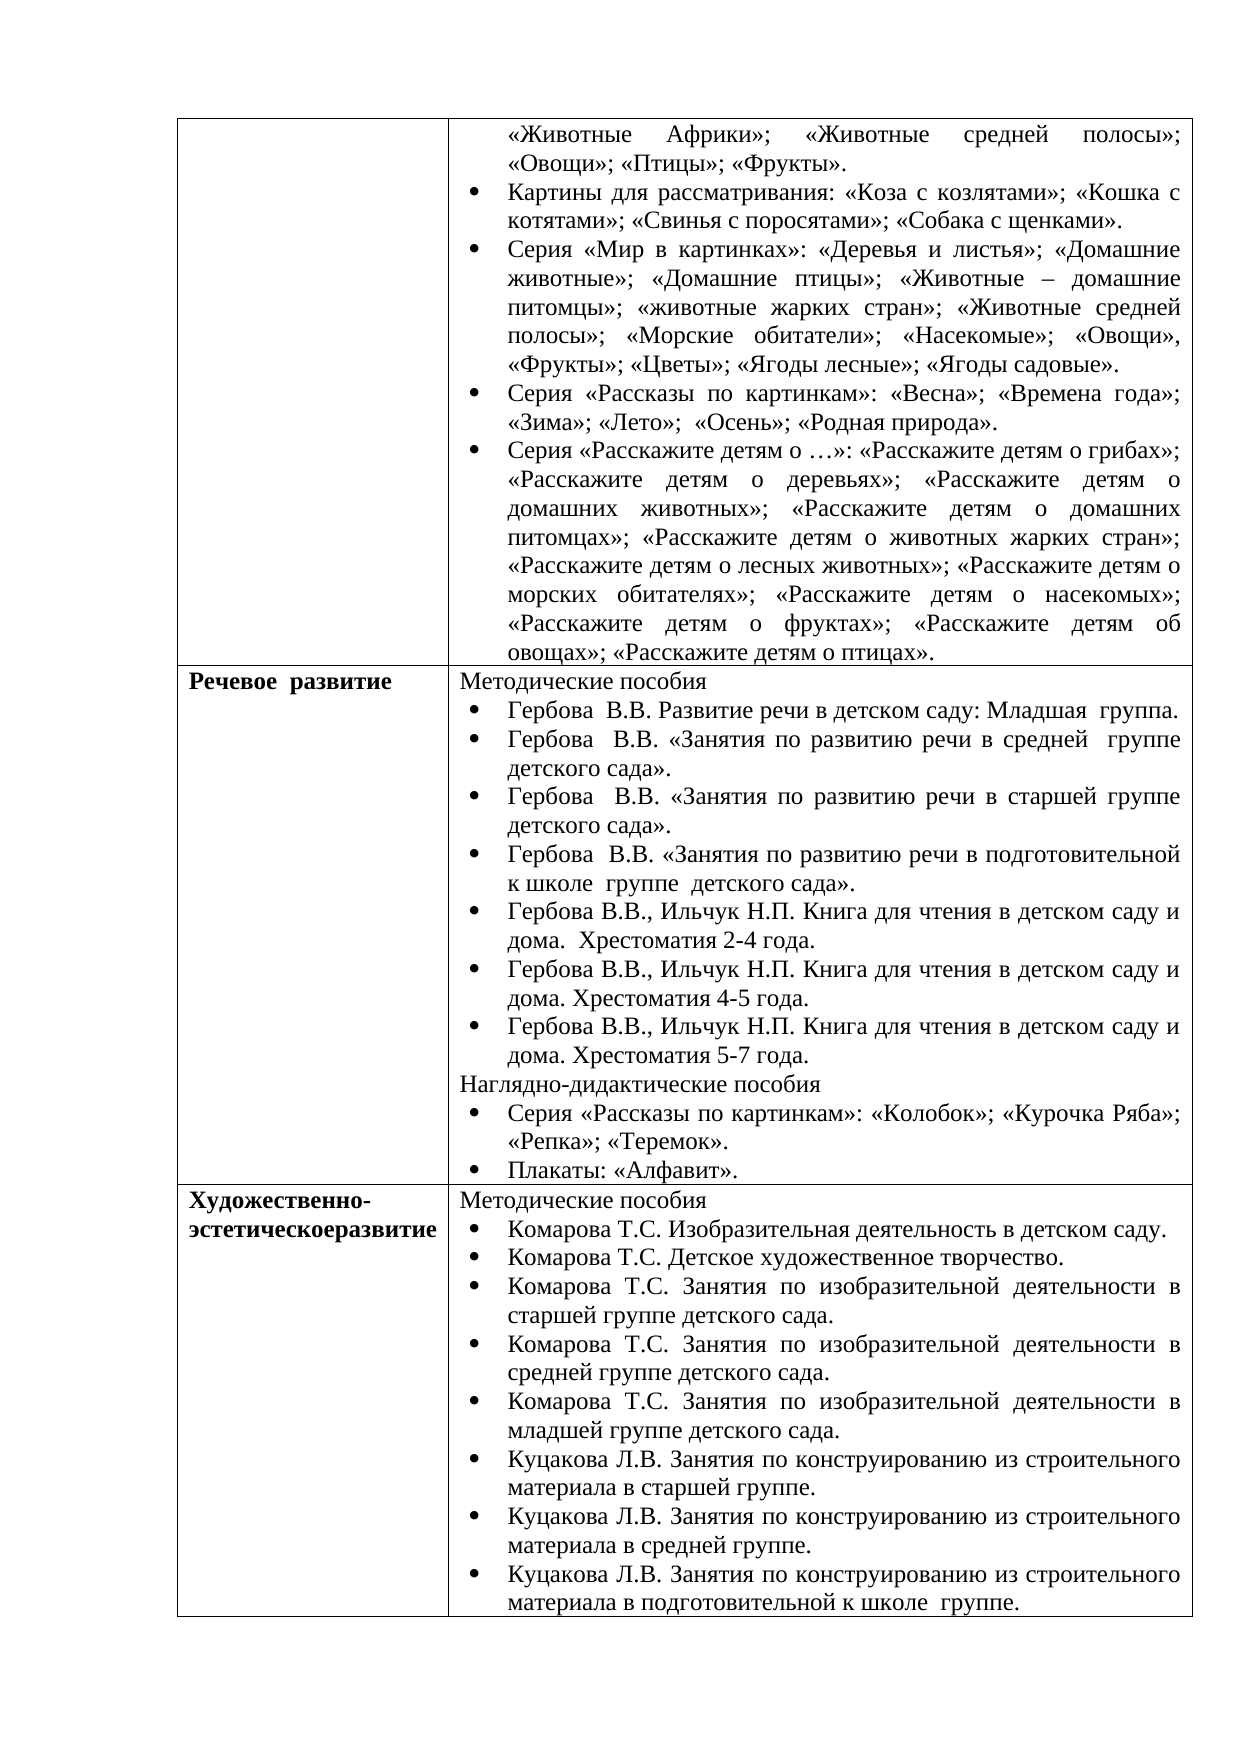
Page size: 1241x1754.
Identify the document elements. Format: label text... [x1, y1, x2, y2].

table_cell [178, 119, 448, 665]
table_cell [178, 1185, 448, 1616]
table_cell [449, 1185, 1192, 1616]
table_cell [449, 119, 1192, 665]
table_cell Методические пособия Гербова В.В. Развитие речи в детском саду: Младшая группа. Гербова В.В. «Занятия по развитию речи в средней группе детского сада». Гербова В.В. «Занятия по развитию речи в старшей группе детского сада». Гербова В.В. «Занятия по развитию речи в подготовительной к школе группе детского сада». Гербова В.В., Ильчук Н.П. Книга для чтения в детском саду и дома. Хрестоматия 2-4 года. Гербова В.В., Ильчук Н.П. Книга для чтения в детском саду и дома. Хрестоматия 4-5 года. Гербова В.В., Ильчук Н.П. Книга для чтения в детском саду и дома. Хрестоматия 5-7 года. Наглядно-дидактические пособия Серия «Рассказы по картинкам»: «Колобок»; «Курочка Ряба»; «Репка»; «Теремок». Плакаты: «Алфавит». [449, 666, 1192, 1184]
table_cell Речевое развитие [178, 666, 448, 1184]
